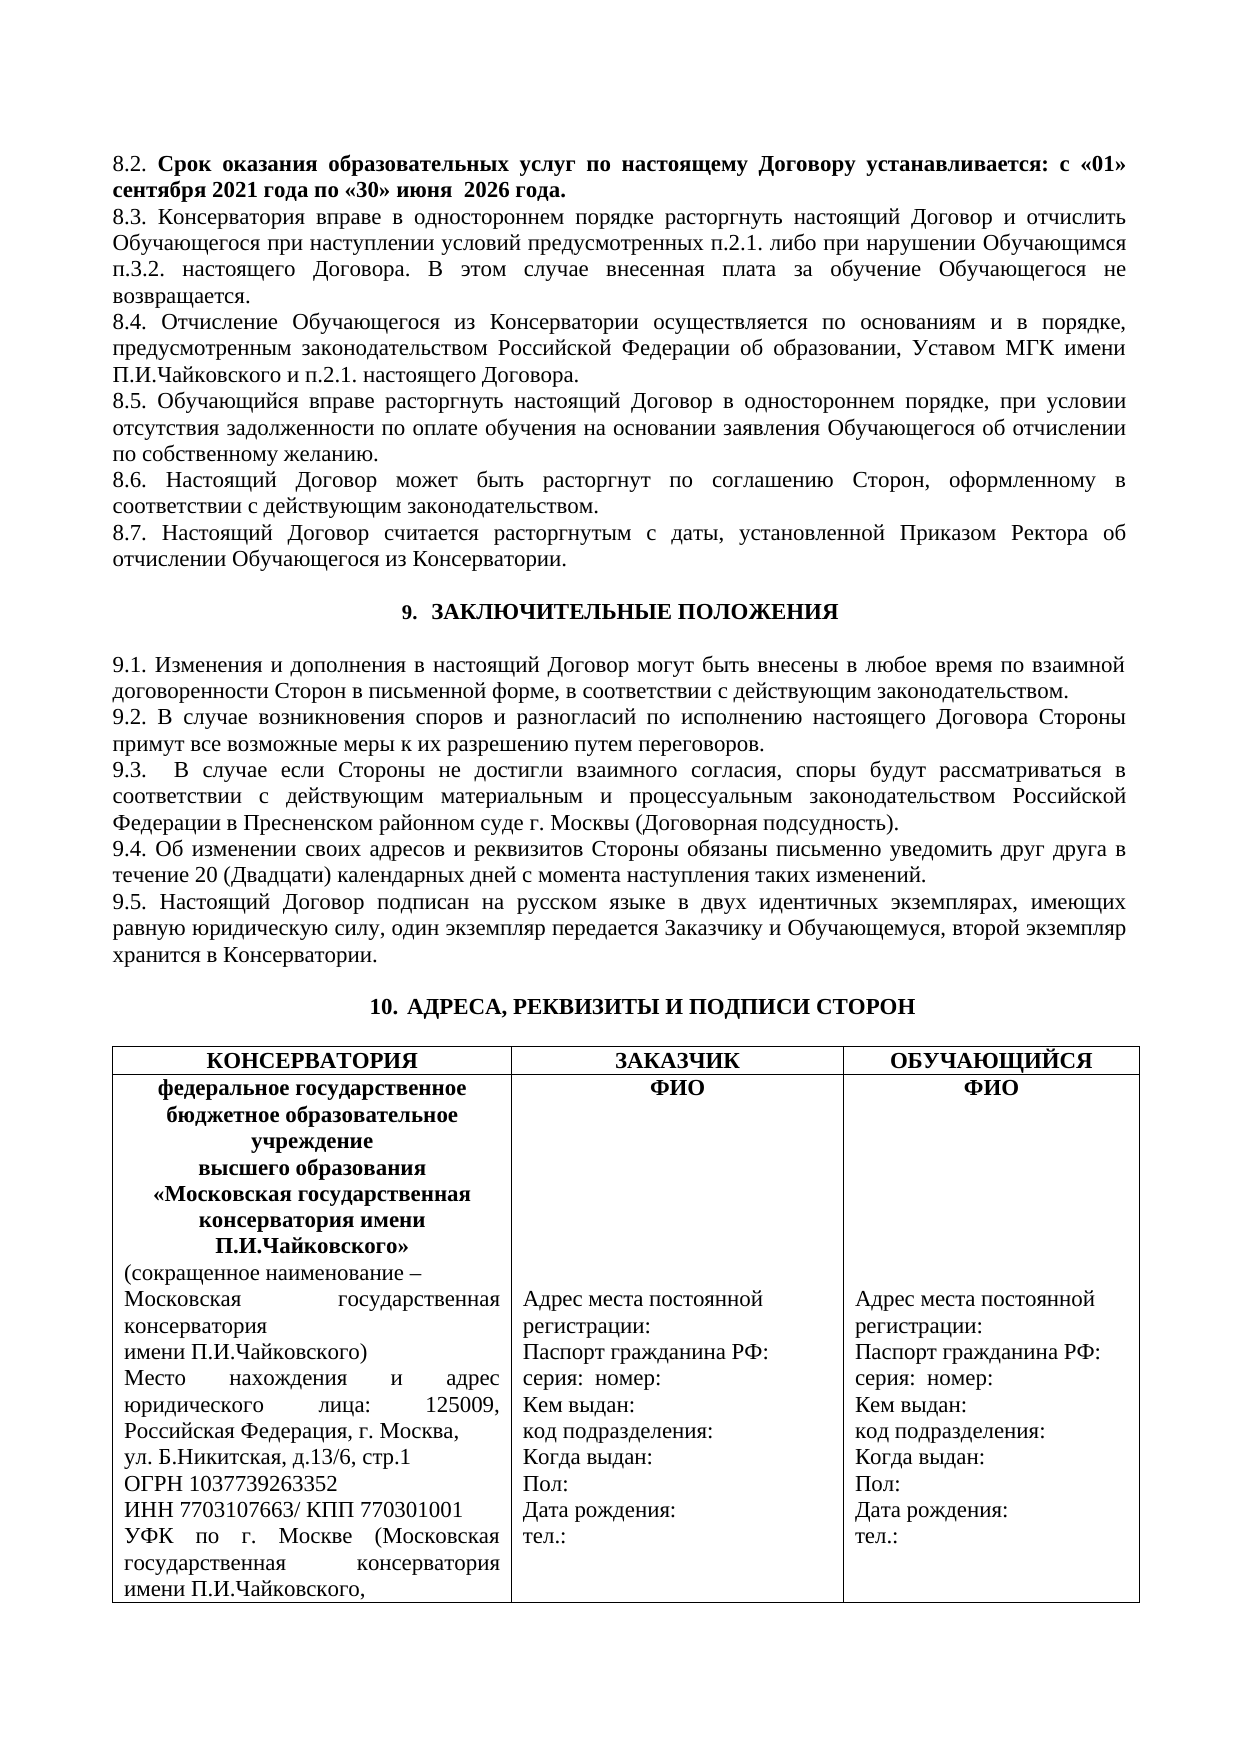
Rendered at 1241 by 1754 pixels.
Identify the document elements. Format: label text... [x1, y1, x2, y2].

text 8.7. Настоящий Договор считается расторгнутым с даты, установленной Приказом Ректора об отчислении Обучающегося из Консерватории. [112, 519, 1128, 572]
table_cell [512, 1075, 843, 1602]
text 8.2. Срок оказания образовательных услуг по настоящему Договору устанавливается: с «01» сентября 2021 года по «30» июня 2026 года. [112, 150, 1128, 203]
table_header КОНСЕРВАТОРИЯ [113, 1047, 511, 1073]
text 9.1. Изменения и дополнения в настоящий Договор могут быть внесены в любое время по взаимной договоренности Сторон в письменной форме, в соответствии с действующим законодательством. [112, 651, 1128, 703]
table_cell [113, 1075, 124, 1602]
list ЗАКЛЮЧИТЕЛЬНЫЕ ПОЛОЖЕНИЯ [112, 598, 1128, 624]
table_header ОБУЧАЮЩИЙСЯ [844, 1047, 1139, 1073]
text 9.4. Об изменении своих адресов и реквизитов Стороны обязаны письменно уведомить друг друга в течение 20 (Двадцати) календарных дней с момента наступления таких изменений. [112, 835, 1128, 888]
text 9.2. В случае возникновения споров и разногласий по исполнению настоящего Договора Стороны примут все возможные меры к их разрешению путем переговоров. [112, 703, 1128, 756]
text 9.3. В случае если Стороны не достигли взаимного согласия, споры будут рассматриваться в соответствии с действующим материальным и процессуальным законодательством Российской Федерации в Пресненском районном суде г. Москвы (Договорная подсудность). [112, 756, 1128, 835]
list АДРЕСА, РЕКВИЗИТЫ И ПОДПИСИ СТОРОН [157, 993, 1128, 1020]
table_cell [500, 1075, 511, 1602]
text 8.4. Отчисление Обучающегося из Консерватории осуществляется по основаниям и в порядке, предусмотренным законодательством Российской Федерации об образовании, Уставом МГК имени П.И.Чайковского и п.2.1. настоящего Договора. [112, 308, 1128, 387]
text 8.6. Настоящий Договор может быть расторгнут по соглашению Сторон, оформленному в соответствии с действующим законодательством. [112, 466, 1128, 519]
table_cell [844, 1075, 1139, 1602]
text 9.5. Настоящий Договор подписан на русском языке в двух идентичных экземплярах, имеющих равную юридическую силу, один экземпляр передается Заказчику и Обучающемуся, второй экземпляр хранится в Консерватории. [112, 888, 1128, 967]
text 8.5. Обучающийся вправе расторгнуть настоящий Договор в одностороннем порядке, при условии отсутствия задолженности по оплате обучения на основании заявления Обучающегося об отчислении по собственному желанию. [112, 387, 1128, 466]
text 8.3. Консерватория вправе в одностороннем порядке расторгнуть настоящий Договор и отчислить Обучающегося при наступлении условий предусмотренных п.2.1. либо при нарушении Обучающимся п.3.2. настоящего Договора. В этом случае внесенная плата за обучение Обучающегося не возвращается. [112, 203, 1128, 308]
table_header ЗАКАЗЧИК [512, 1047, 843, 1073]
